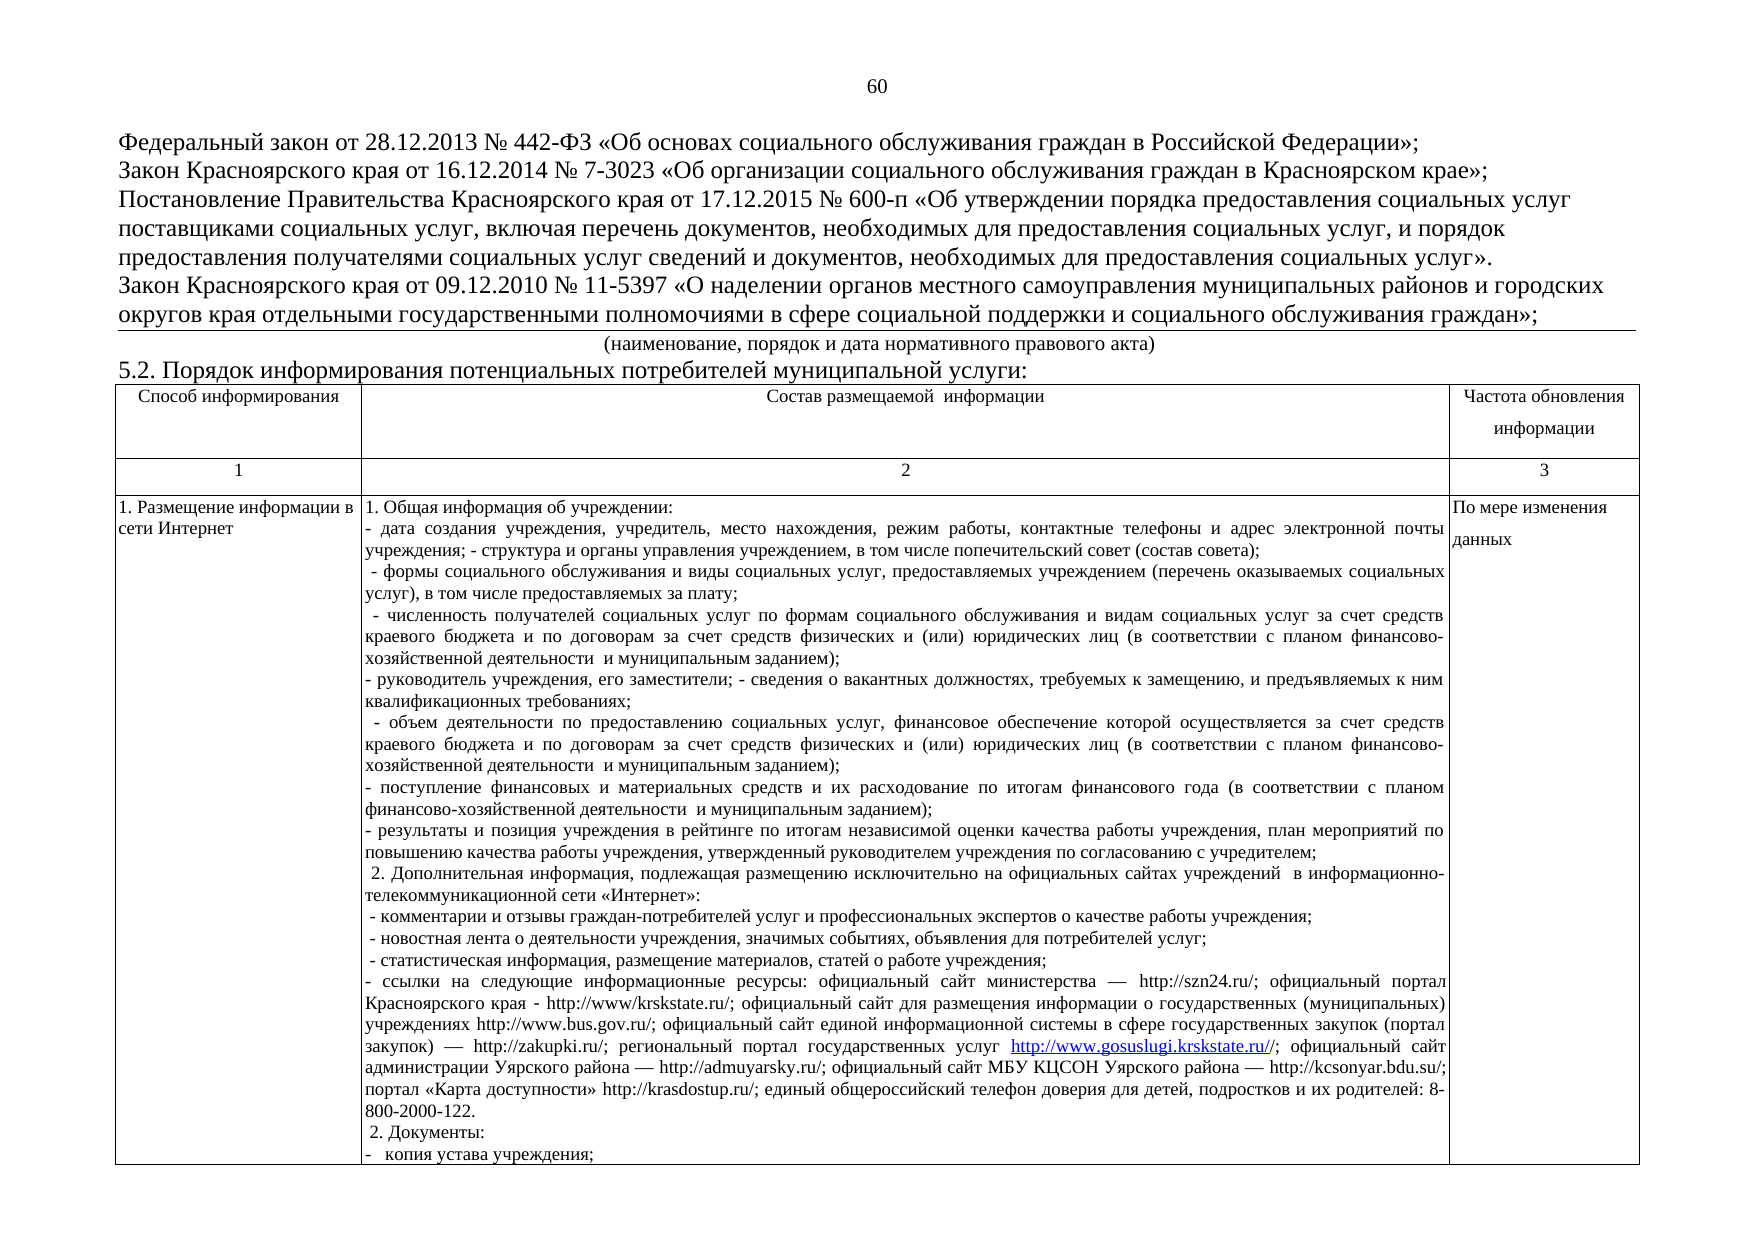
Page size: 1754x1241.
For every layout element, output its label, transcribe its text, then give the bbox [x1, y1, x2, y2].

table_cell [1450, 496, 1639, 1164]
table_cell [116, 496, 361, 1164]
text 5.2. Порядок информирования потенциальных потребителей муниципальной услуги: [118, 355, 1636, 384]
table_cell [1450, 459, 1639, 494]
text Постановление Правительства Красноярского края от 17.12.2015 № 600-п «Об утверждении порядка предоставления социальных услуг поставщиками социальных услуг, включая перечень документов, необходимых для предоставления социальных услуг, и порядок предоставления получателями социальных услуг сведений и документов, необходимых для предоставления социальных услуг». [118, 184, 1636, 270]
text Закон Красноярского края от 16.12.2014 № 7-3023 «Об организации социального обслуживания граждан в Красноярском крае»; [118, 155, 1636, 184]
text (наименование, порядок и дата нормативного правового акта) [118, 331, 1636, 355]
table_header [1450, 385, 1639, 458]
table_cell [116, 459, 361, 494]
text Федеральный закон от 28.12.2013 № 442-ФЗ «Об основах социального обслуживания граждан в Российской Федерации»; [118, 127, 1636, 155]
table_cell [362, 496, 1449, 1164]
text Закон Красноярского края от 09.12.2010 № 11-5397 «О наделении органов местного самоуправления муниципальных районов и городских округов края отдельными государственными полномочиями в сфере социальной поддержки и социального обслуживания граждан»; [118, 270, 1636, 330]
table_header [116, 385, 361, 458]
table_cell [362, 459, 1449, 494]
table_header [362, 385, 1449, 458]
